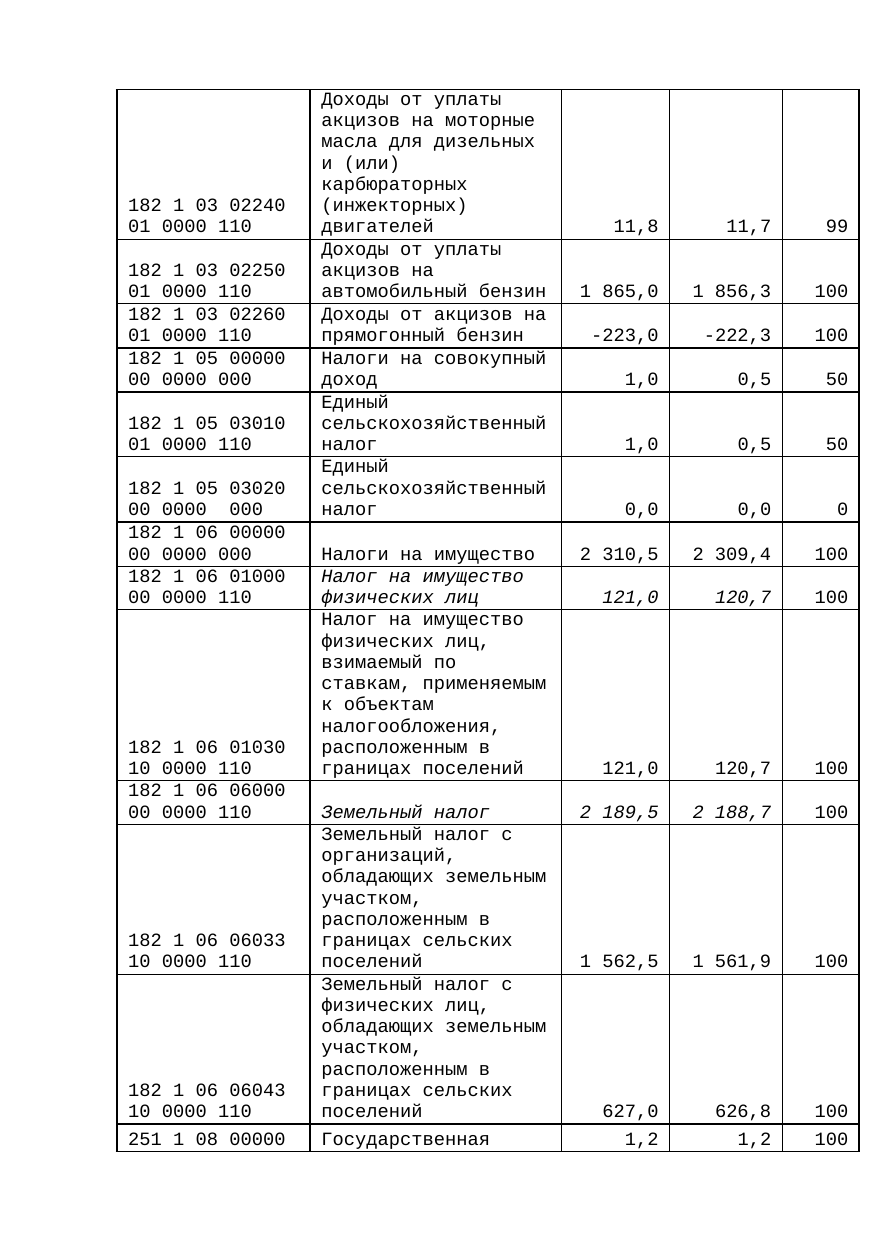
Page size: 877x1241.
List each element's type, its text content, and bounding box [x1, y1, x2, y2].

table_cell 2 188,7 [670, 781, 782, 824]
table_cell Налоги на имущество [311, 523, 561, 566]
table_cell 2 309,4 [670, 523, 782, 566]
table_cell 182 1 05 03010 01 0000 110 [118, 393, 309, 456]
table_cell 182 1 03 02260 01 0000 110 [118, 304, 309, 347]
table_cell 121,0 [562, 567, 669, 609]
table_cell Доходы от уплаты акцизов на автомобильный бензин [311, 240, 561, 303]
table_cell 0,0 [670, 457, 782, 521]
table_cell 100 [783, 1125, 858, 1151]
table_cell 182 1 06 06043 10 0000 110 [118, 975, 309, 1123]
table_cell 11,7 [670, 90, 782, 238]
table_cell 1,2 [670, 1125, 782, 1151]
table_cell 182 1 06 01030 10 0000 110 [118, 610, 309, 780]
table_cell Единый сельскохозяйственный налог [311, 393, 561, 456]
table_cell 100 [783, 567, 858, 609]
table_cell 1 865,0 [562, 240, 669, 303]
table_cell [311, 1125, 561, 1151]
table_cell Земельный налог с организаций, обладающих земельным участком, расположенным в границах сельских поселений [311, 825, 561, 973]
table_cell 182 1 03 02250 01 0000 110 [118, 240, 309, 303]
table_cell 626,8 [670, 975, 782, 1123]
table_cell Доходы от акцизов на прямогонный бензин [311, 304, 561, 347]
table_cell 100 [783, 240, 858, 303]
table_cell 50 [783, 349, 858, 391]
table_cell 2 310,5 [562, 523, 669, 566]
table_cell 1,0 [562, 393, 669, 456]
table_cell Земельный налог с физических лиц, обладающих земельным участком, расположенным в границах сельских поселений [311, 975, 561, 1123]
table_cell 99 [783, 90, 858, 238]
table_cell Налог на имущество физических лиц [311, 567, 561, 609]
table_cell 1 562,5 [562, 825, 669, 973]
table_cell -223,0 [562, 304, 669, 347]
table_cell Единый сельскохозяйственный налог [311, 457, 561, 521]
table_cell 2 189,5 [562, 781, 669, 824]
table_cell 100 [783, 781, 858, 824]
table_cell 182 1 06 00000 00 0000 000 [118, 523, 309, 566]
table_cell 182 1 03 02240 01 0000 110 [118, 90, 309, 238]
table_cell 120,7 [670, 567, 782, 609]
table_cell 100 [783, 975, 858, 1123]
table_cell 0,0 [562, 457, 669, 521]
table_cell Земельный налог [311, 781, 561, 824]
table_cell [118, 1125, 309, 1151]
table_cell 182 1 05 00000 00 0000 000 [118, 349, 309, 391]
table_cell Налог на имущество физических лиц, взимаемый по ставкам, применяемым к объектам налогообложения, расположенным в границах поселений [311, 610, 561, 780]
table_cell -222,3 [670, 304, 782, 347]
table_cell 182 1 06 01000 00 0000 110 [118, 567, 309, 609]
table_cell 627,0 [562, 975, 669, 1123]
table_cell 0 [783, 457, 858, 521]
table_cell Налоги на совокупный доход [311, 349, 561, 391]
table_cell 50 [783, 393, 858, 456]
table_cell 1,0 [562, 349, 669, 391]
table_cell 100 [783, 825, 858, 973]
table_cell 100 [783, 523, 858, 566]
table_cell 121,0 [562, 610, 669, 780]
table_cell 1 561,9 [670, 825, 782, 973]
table_cell 11,8 [562, 90, 669, 238]
table_cell 120,7 [670, 610, 782, 780]
table_cell 0,5 [670, 393, 782, 456]
table_cell 182 1 06 06033 10 0000 110 [118, 825, 309, 973]
table_cell 0,5 [670, 349, 782, 391]
table_cell 1 856,3 [670, 240, 782, 303]
table_cell 1,2 [562, 1125, 669, 1151]
table_cell 100 [783, 610, 858, 780]
table_cell 182 1 06 06000 00 0000 110 [118, 781, 309, 824]
table_cell 100 [783, 304, 858, 347]
table_cell Доходы от уплаты акцизов на моторные масла для дизельных и (или) карбюраторных (инжекторных) двигателей [311, 90, 561, 238]
table_cell 182 1 05 03020 00 0000 000 [118, 457, 309, 521]
